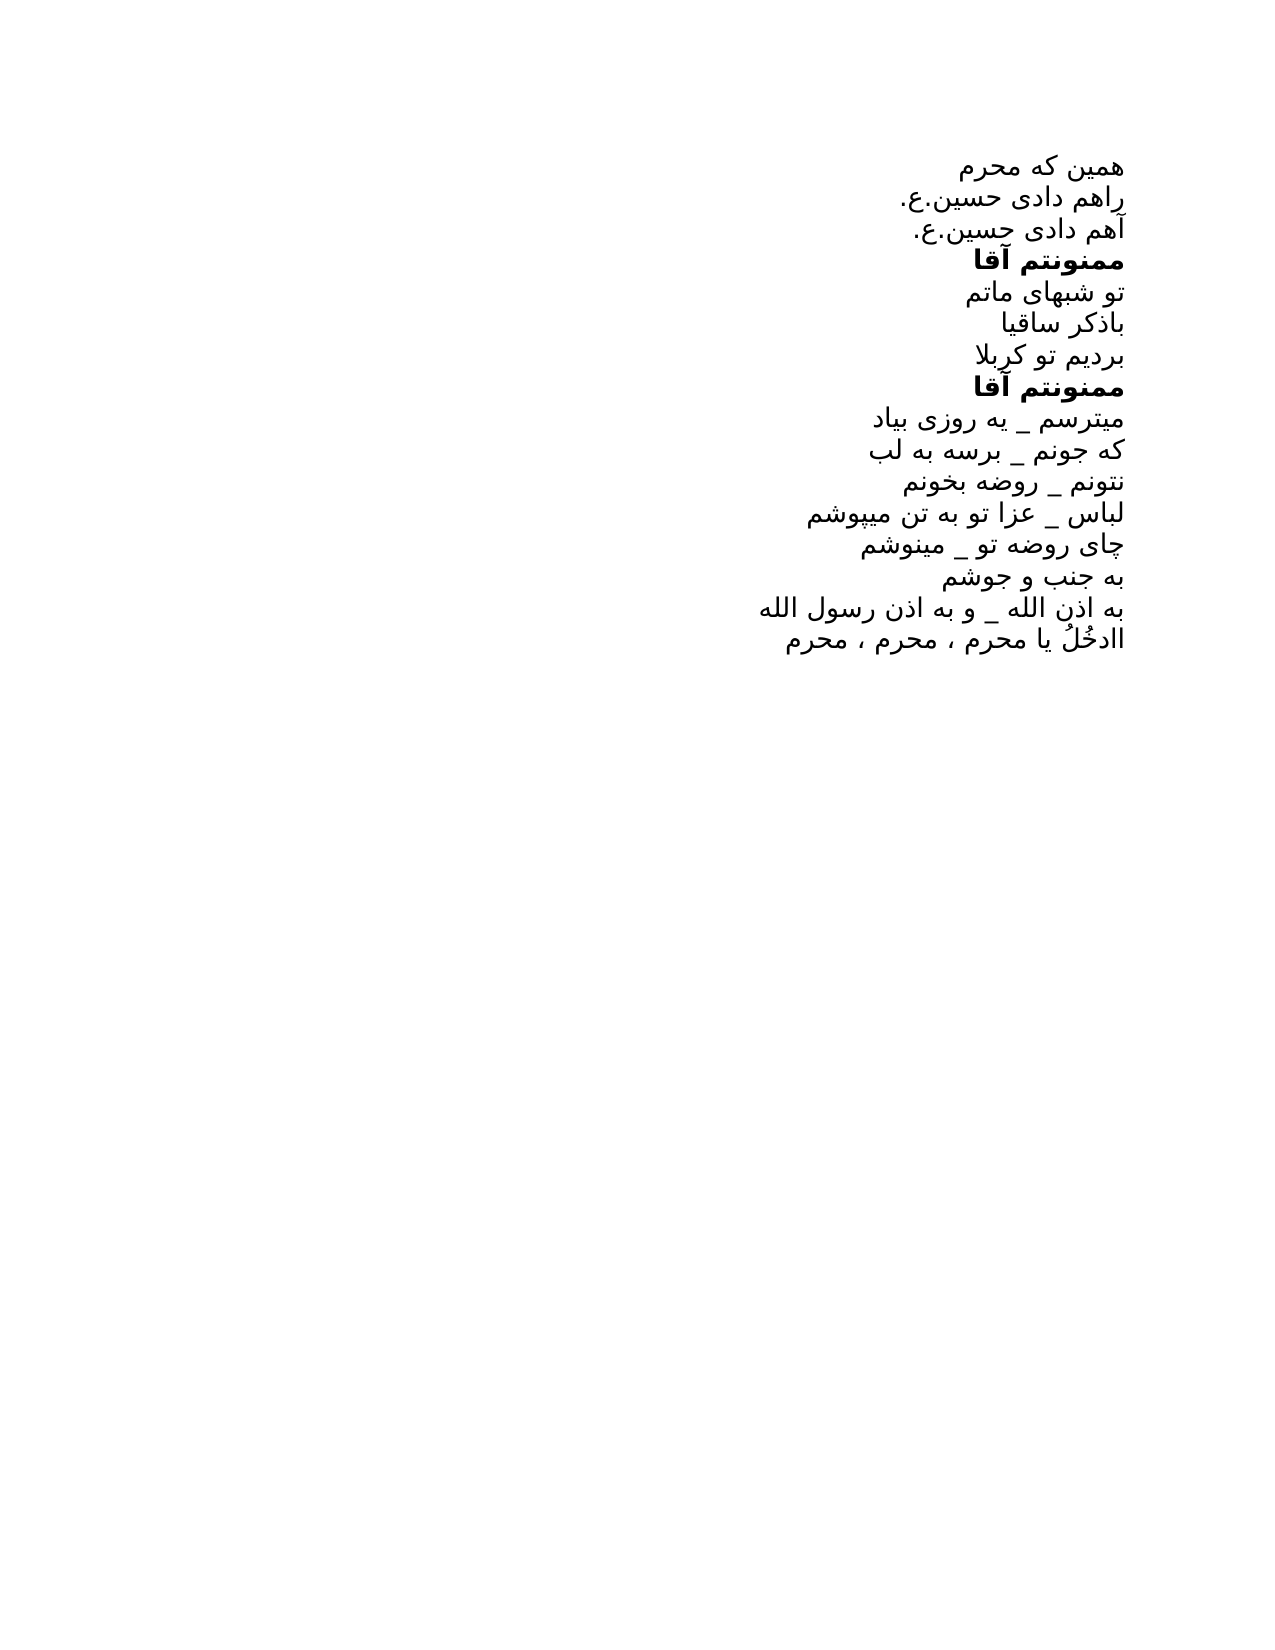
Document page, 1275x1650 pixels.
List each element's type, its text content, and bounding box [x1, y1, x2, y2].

text بردیم تو کربلا [150, 339, 1125, 371]
text تو شبهای ماتم [150, 276, 1125, 308]
text به اذن الله _ و به اذن رسول الله [150, 592, 1125, 623]
text لباس _ عزا تو به تن میپوشم [150, 497, 1125, 529]
text ممنونتم آقا [150, 245, 1125, 276]
text چای روضه تو _ مینوشم [150, 529, 1125, 560]
text راهم دادی حسین.ع. [150, 182, 1125, 213]
text نتونم _ روضه بخونم [150, 466, 1125, 497]
text که جونم _ برسه به لب [150, 434, 1125, 466]
text به جنب و جوشم [150, 560, 1125, 592]
text ممنونتم آقا [150, 371, 1125, 402]
text همین که محرم [150, 150, 1125, 182]
text باذکر ساقیا [150, 308, 1125, 339]
text آهم دادی حسین.ع. [150, 213, 1125, 245]
text اادخُلُ یا محرم ، محرم ، محرم [150, 623, 1125, 655]
text میترسم _ یه روزی بیاد [150, 402, 1125, 434]
